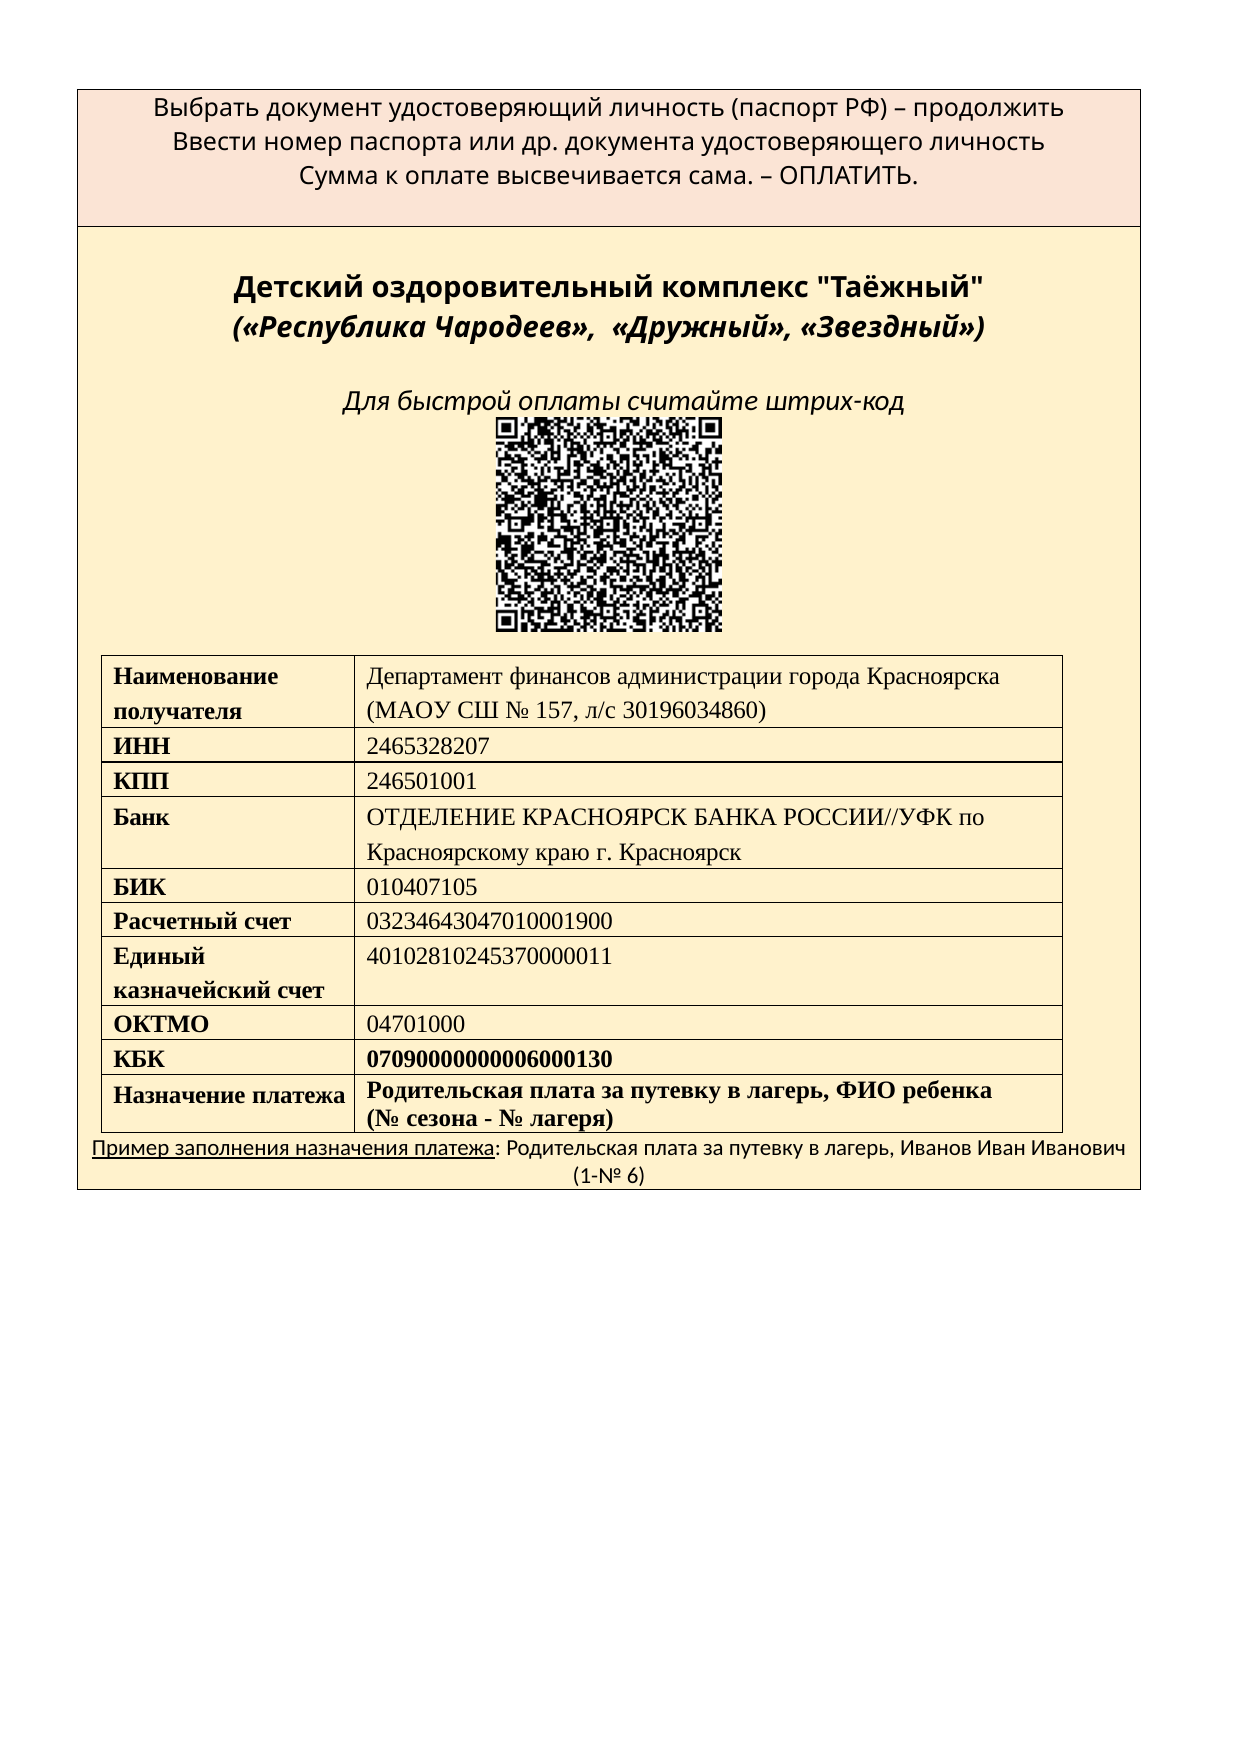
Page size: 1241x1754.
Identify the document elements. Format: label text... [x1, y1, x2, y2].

table_cell Детский оздоровительный комплекс "Таёжный" («Республика Чародеев», «Дружный», «Звездный») Для быстрой оплаты считайте штрих-код Пример заполнения назначения платежа: Родительская плата за путевку в лагерь, Иванов Иван Иванович (1-№ 6) [78, 227, 1140, 1189]
picture [495, 417, 722, 632]
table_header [78, 90, 1140, 226]
